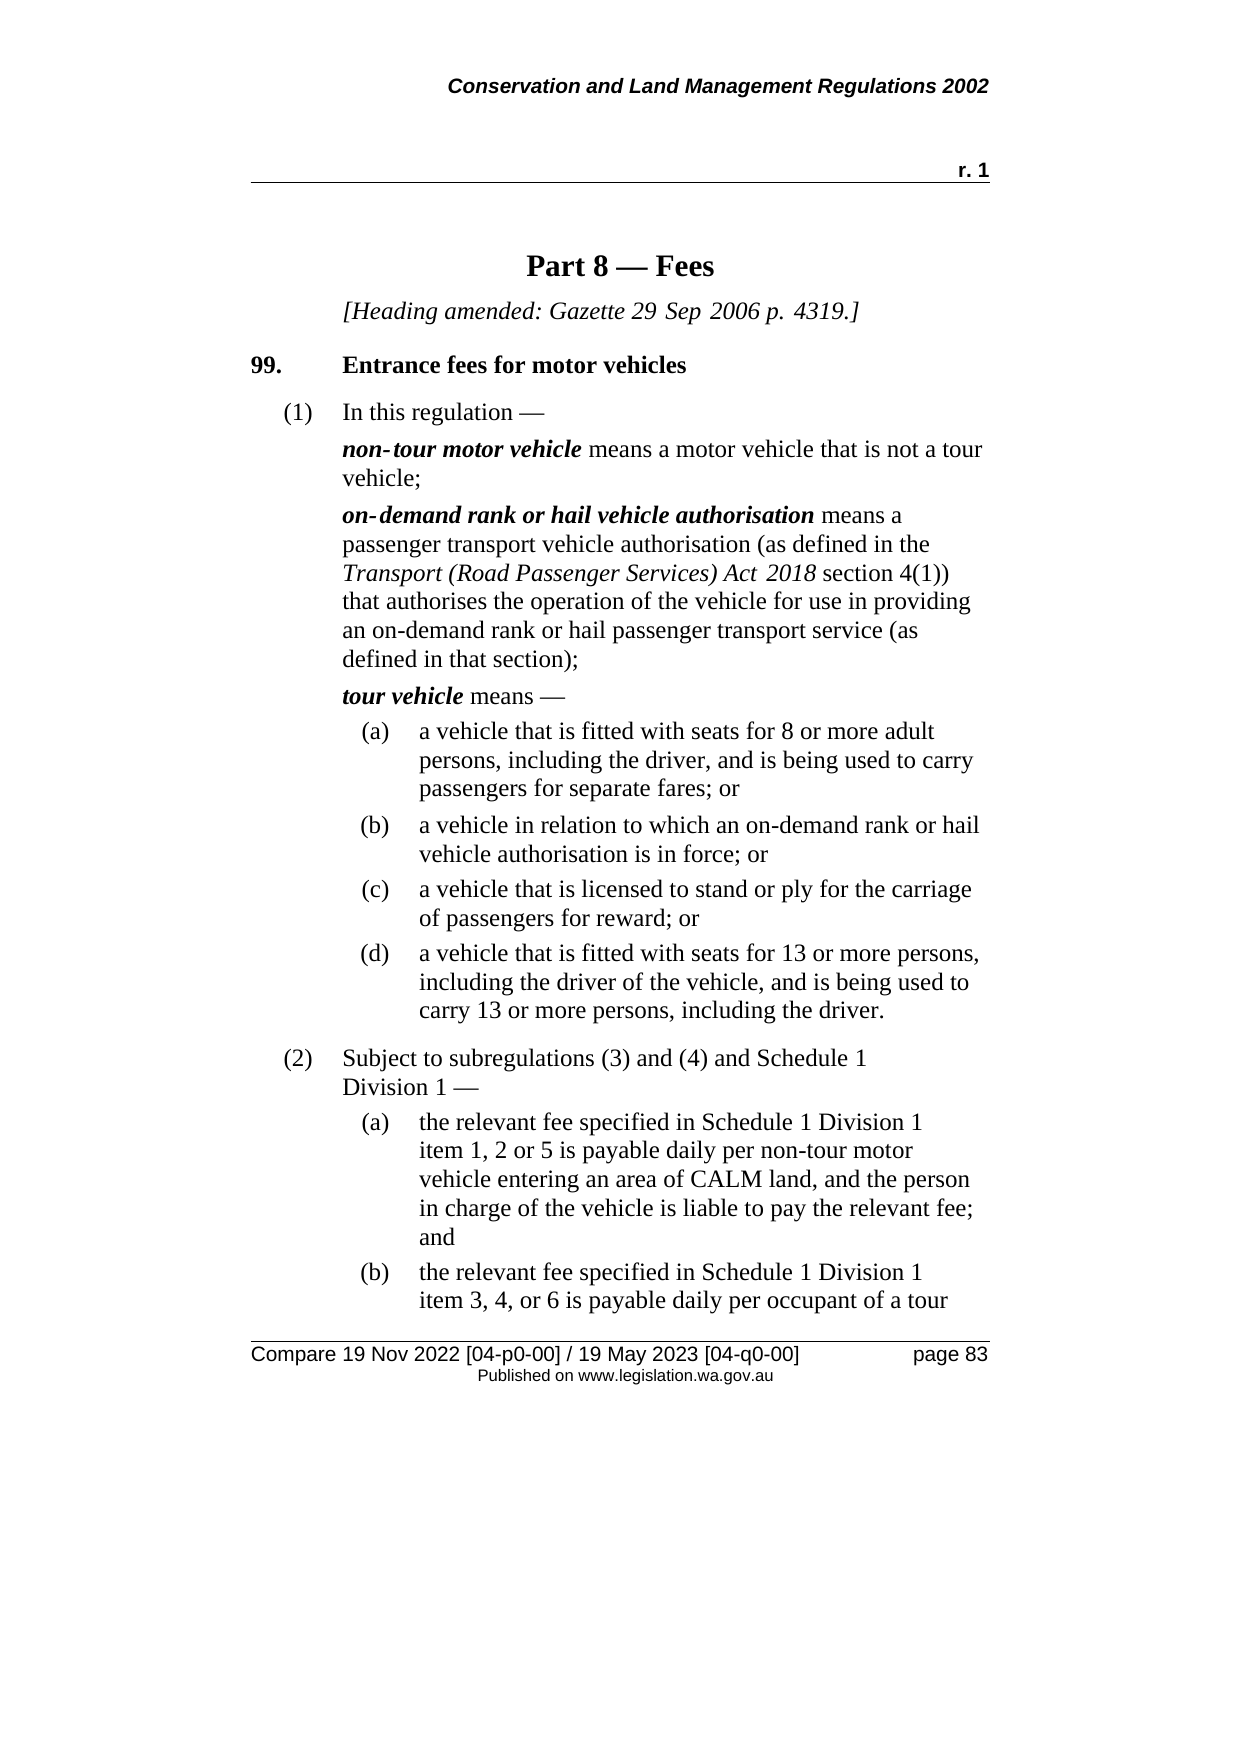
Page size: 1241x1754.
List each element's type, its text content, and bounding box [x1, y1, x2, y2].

subtitle Part 8 — Fees [251, 247, 990, 283]
text non-tour motor vehicle means a motor vehicle that is not a tour vehicle; [251, 434, 990, 492]
text (c) a vehicle that is licensed to stand or ply for the carriage of passengers for reward; or [251, 874, 990, 932]
text (d) a vehicle that is fitted with seats for 13 or more persons, including the driver of the vehicle, and is being used to carry 13 or more persons, including the driver. [251, 938, 990, 1024]
subtitle [Heading amended: Gazette 29 Sep 2006 p. 4319.] [251, 296, 990, 325]
subtitle 99. Entrance fees for motor vehicles [251, 350, 990, 378]
text on-demand rank or hail vehicle authorisation means a passenger transport vehicle authorisation (as defined in the Transport (Road Passenger Services) Act 2018 section 4(1)) that authorises the operation of the vehicle for use in providing an on-demand rank or hail passenger transport service (as defined in that section); [251, 500, 990, 673]
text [251, 1257, 990, 1314]
text (2) Subject to subregulations (3) and (4) and Schedule 1 Division 1 — [251, 1043, 990, 1101]
text (a) a vehicle that is fitted with seats for 8 or more adult persons, including the driver, and is being used to carry passengers for separate fares; or [251, 716, 990, 802]
text (a) the relevant fee specified in Schedule 1 Division 1 item 1, 2 or 5 is payable daily per non-tour motor vehicle entering an area of CALM land, and the person in charge of the vehicle is liable to pay the relevant fee; and [251, 1107, 990, 1251]
text tour vehicle means — [251, 681, 990, 710]
text (b) a vehicle in relation to which an on-demand rank or hail vehicle authorisation is in force; or [251, 811, 990, 868]
text (1) In this regulation — [251, 397, 990, 426]
